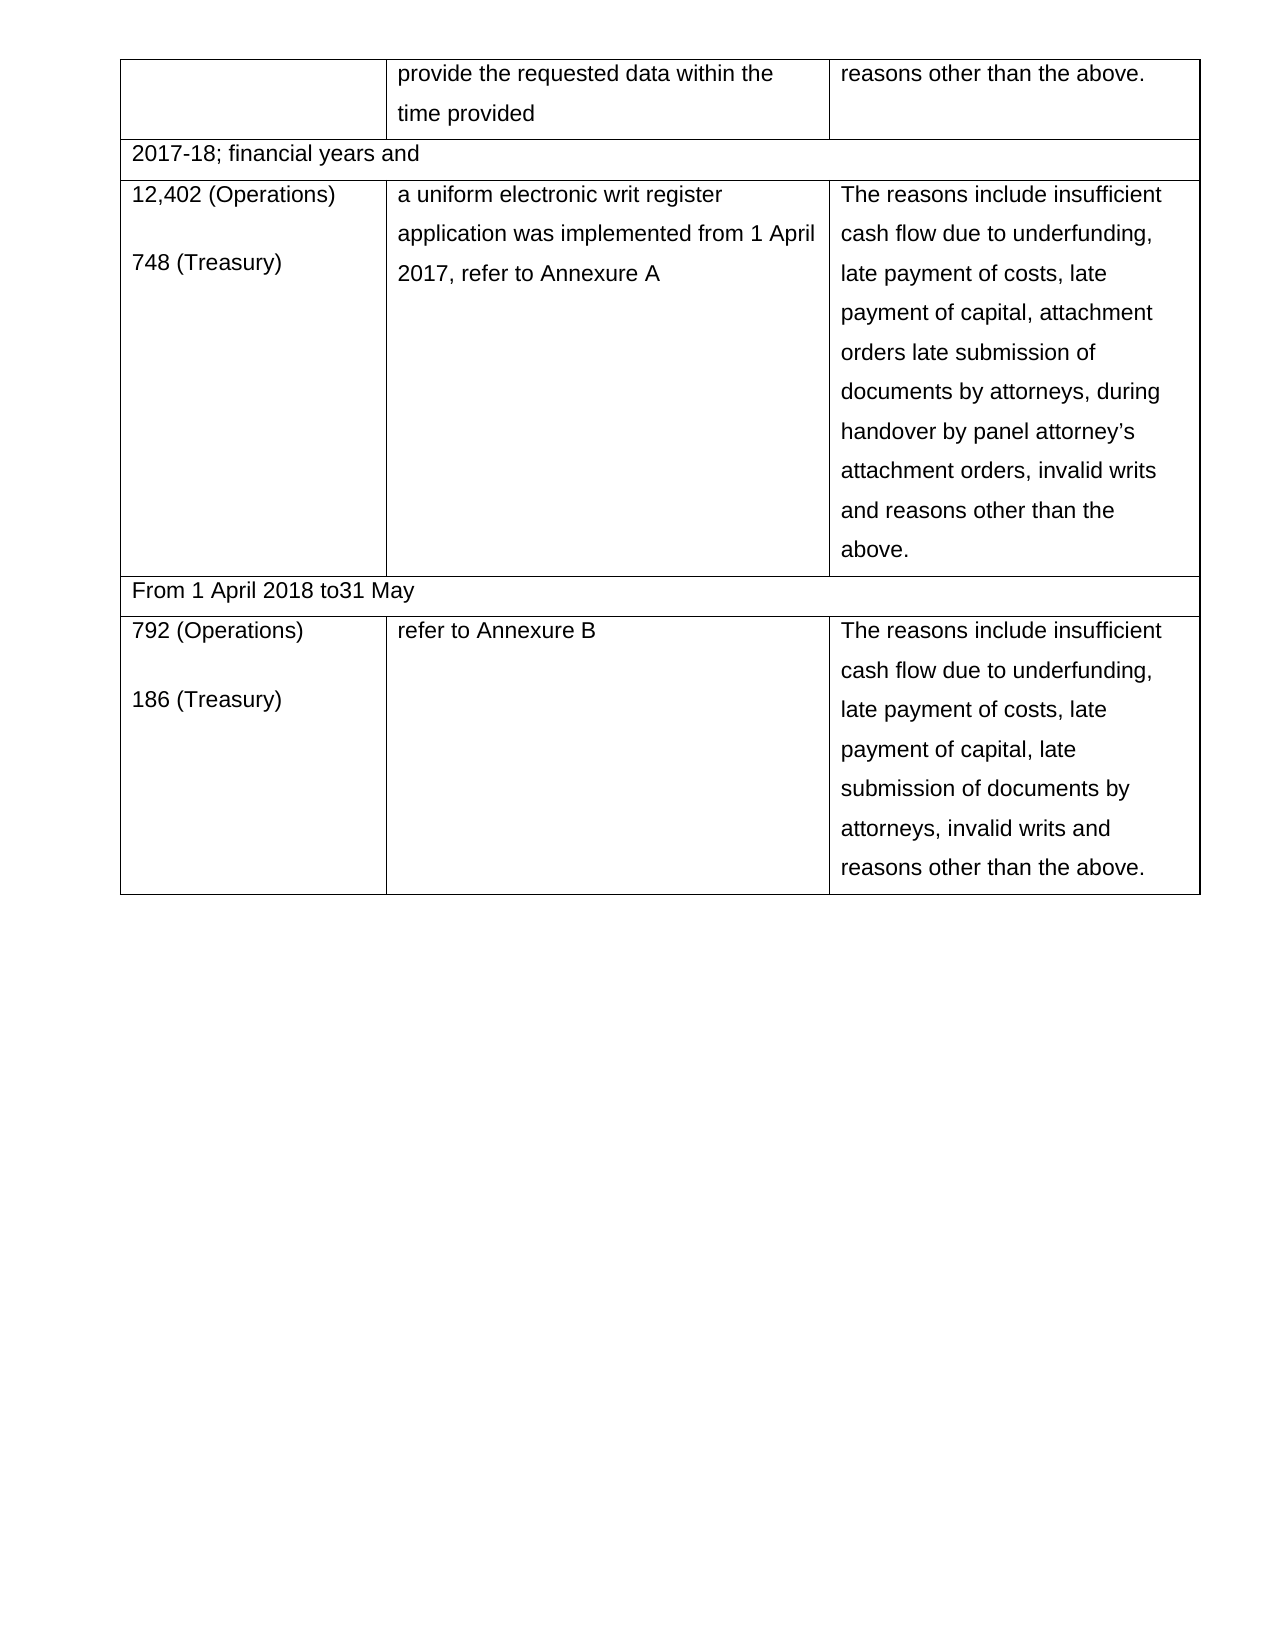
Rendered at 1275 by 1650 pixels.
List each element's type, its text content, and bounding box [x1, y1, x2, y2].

table_cell 12,402 (Operations) 748 (Treasury) [121, 181, 386, 576]
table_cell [387, 60, 829, 139]
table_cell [121, 60, 386, 139]
table_cell 792 (Operations) 186 (Treasury) [121, 617, 386, 893]
table_cell a uniform electronic writ register application was implemented from 1 April 2017, refer to Annexure A [387, 181, 829, 576]
table_cell The reasons include insufficient cash flow due to underfunding, late payment of costs, late payment of capital, attachment orders late submission of documents by attorneys, during handover by panel attorney’s attachment orders, invalid writs and reasons other than the above. [830, 181, 1199, 576]
table_cell From 1 April 2018 to31 May [121, 577, 1199, 616]
table_cell 2017-18; financial years and [121, 140, 1199, 180]
table_cell The reasons include insufficient cash flow due to underfunding, late payment of costs, late payment of capital, late submission of documents by attorneys, invalid writs and reasons other than the above. [830, 617, 1199, 893]
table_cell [830, 60, 1199, 139]
table_cell refer to Annexure B [387, 617, 829, 893]
